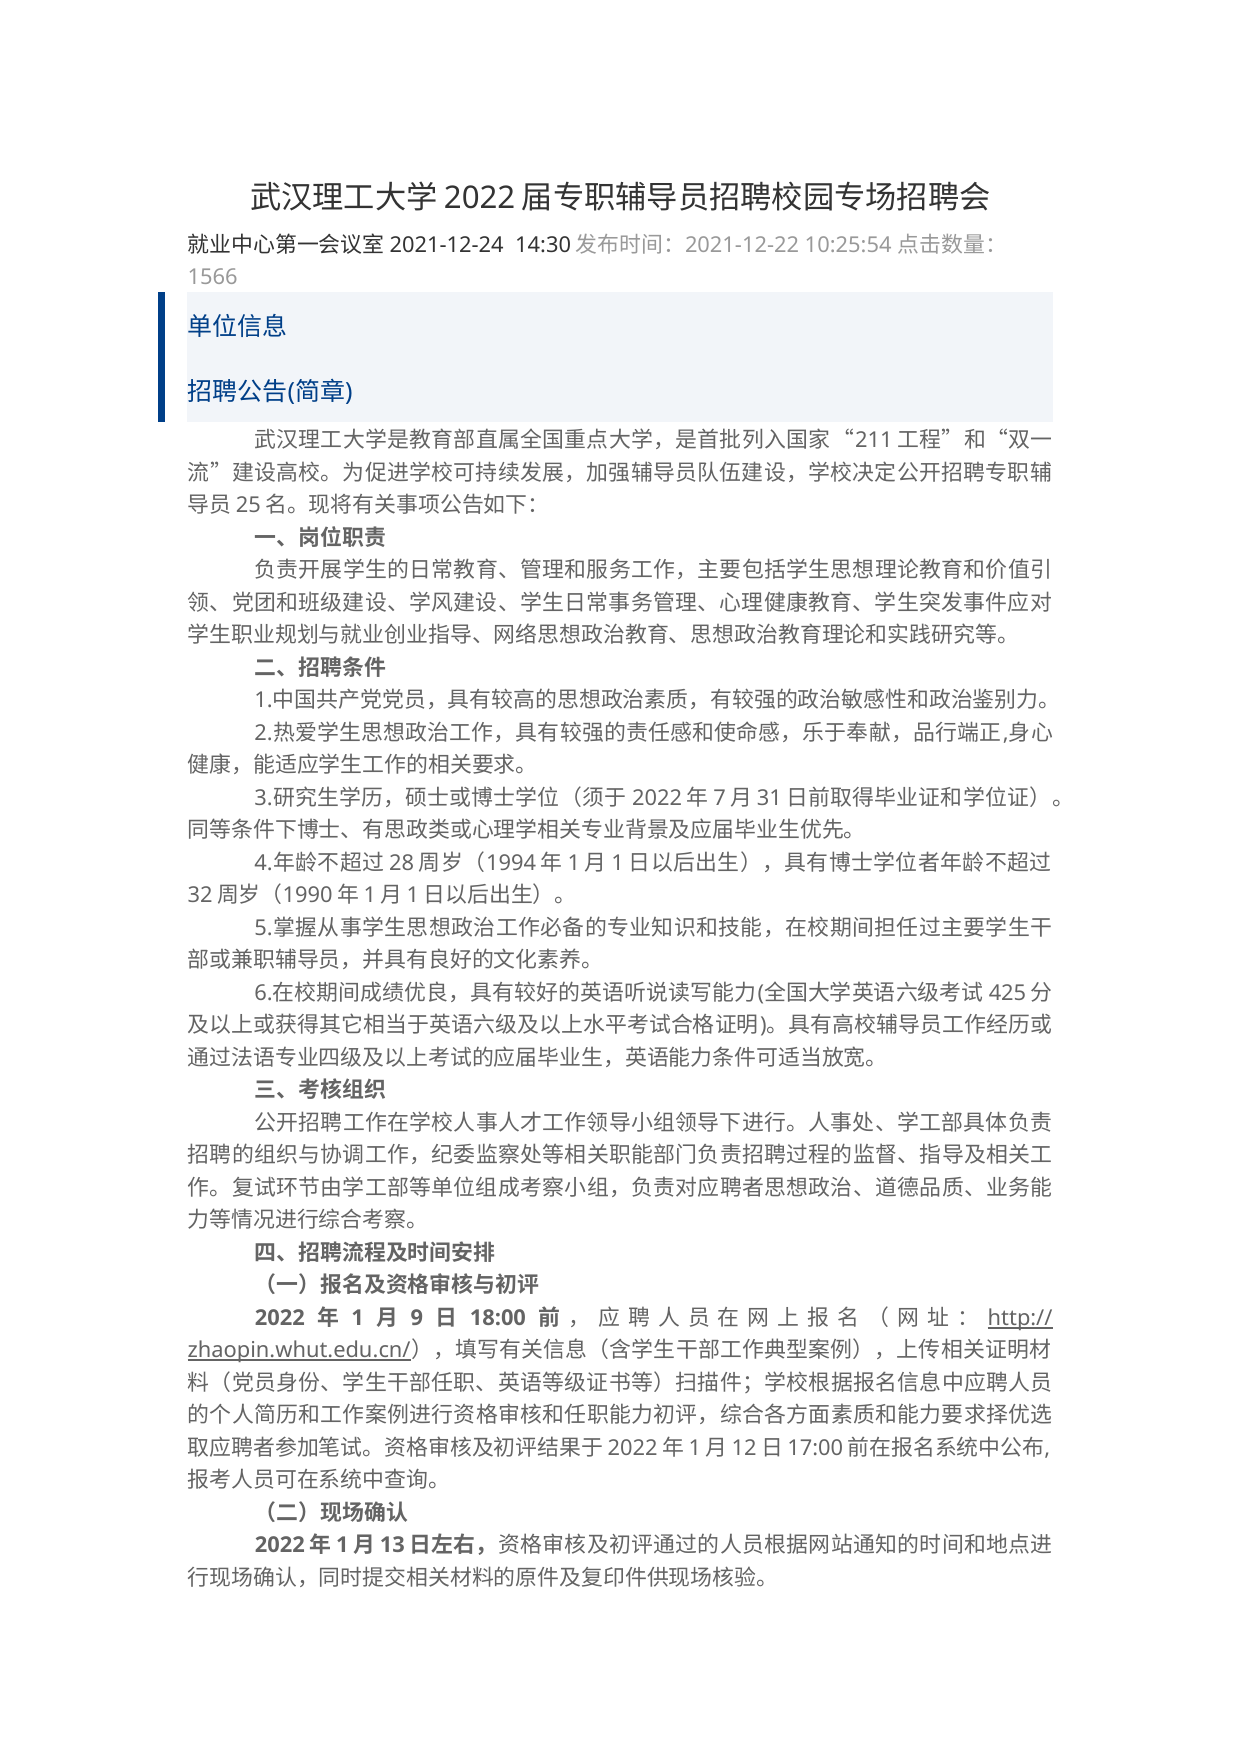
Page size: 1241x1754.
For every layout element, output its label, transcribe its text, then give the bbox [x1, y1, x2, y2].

text 2022年1月9日18:00前，应聘人员在网上报名（网址：http://zhaopin.whut.edu.cn/），填写有关信息（含学生干部工作典型案例），上传相关证明材料（党员身份、学生干部任职、英语等级证书等）扫描件；学校根据报名信息中应聘人员的个人简历和工作案例进行资格审核和任职能力初评，综合各方面素质和能力要求择优选取应聘者参加笔试。资格审核及初评结果于2022年1月12日17:00前在报名系统中公布, 报考人员可在系统中查询。 [187, 1299, 1053, 1494]
text 负责开展学生的日常教育、管理和服务工作，主要包括学生思想理论教育和价值引领、党团和班级建设、学风建设、学生日常事务管理、心理健康教育、学生突发事件应对、学生职业规划与就业创业指导、网络思想政治教育、思想政治教育理论和实践研究等。 [187, 552, 1053, 649]
text 2.热爱学生思想政治工作，具有较强的责任感和使命感，乐于奉献，品行端正,身心健康，能适应学生工作的相关要求。 [187, 714, 1053, 779]
text 招聘公告(简章) [187, 357, 1053, 422]
text 公开招聘工作在学校人事人才工作领导小组领导下进行。人事处、学工部具体负责招聘的组织与协调工作，纪委监察处等相关职能部门负责招聘过程的监督、指导及相关工作。复试环节由学工部等单位组成考察小组，负责对应聘者思想政治、道德品质、业务能力等情况进行综合考察。 [187, 1104, 1053, 1234]
text 二、招聘条件 [187, 649, 1053, 682]
text （二）现场确认 [187, 1494, 1053, 1527]
text 四、招聘流程及时间安排 [187, 1234, 1053, 1267]
text 4.年龄不超过28周岁（1994年1月1日以后出生），具有博士学位者年龄不超过32周岁（1990年1月1日以后出生）。 [187, 844, 1053, 909]
text 武汉理工大学是教育部直属全国重点大学，是首批列入国家“211工程”和“双一流”建设高校。为促进学校可持续发展，加强辅导员队伍建设，学校决定公开招聘专职辅导员25名。现将有关事项公告如下： [187, 422, 1053, 519]
text 一、岗位职责 [187, 519, 1053, 552]
text （一）报名及资格审核与初评 [187, 1267, 1053, 1299]
text 三、考核组织 [187, 1072, 1053, 1104]
text 单位信息 [187, 292, 1053, 357]
text 武汉理工大学2022届专职辅导员招聘校园专场招聘会 [187, 162, 1053, 227]
text 6.在校期间成绩优良，具有较好的英语听说读写能力(全国大学英语六级考试425分及以上或获得其它相当于英语六级及以上水平考试合格证明)。具有高校辅导员工作经历或通过法语专业四级及以上考试的应届毕业生，英语能力条件可适当放宽。 [187, 974, 1053, 1072]
text 2022年1月13日左右，资格审核及初评通过的人员根据网站通知的时间和地点进行现场确认，同时提交相关材料的原件及复印件供现场核验。 [187, 1527, 1053, 1592]
text 5.掌握从事学生思想政治工作必备的专业知识和技能，在校期间担任过主要学生干部或兼职辅导员，并具有良好的文化素养。 [187, 909, 1053, 974]
text 1.中国共产党党员，具有较高的思想政治素质，有较强的政治敏感性和政治鉴别力。 [187, 682, 1053, 714]
text 就业中心第一会议室 2021-12-24 14:30发布时间：2021-12-22 10:25:54 点击数量：1566 [187, 227, 1053, 292]
text 3.研究生学历，硕士或博士学位（须于2022年7月31日前取得毕业证和学位证）。同等条件下博士、有思政类或心理学相关专业背景及应届毕业生优先。 [187, 779, 1053, 844]
